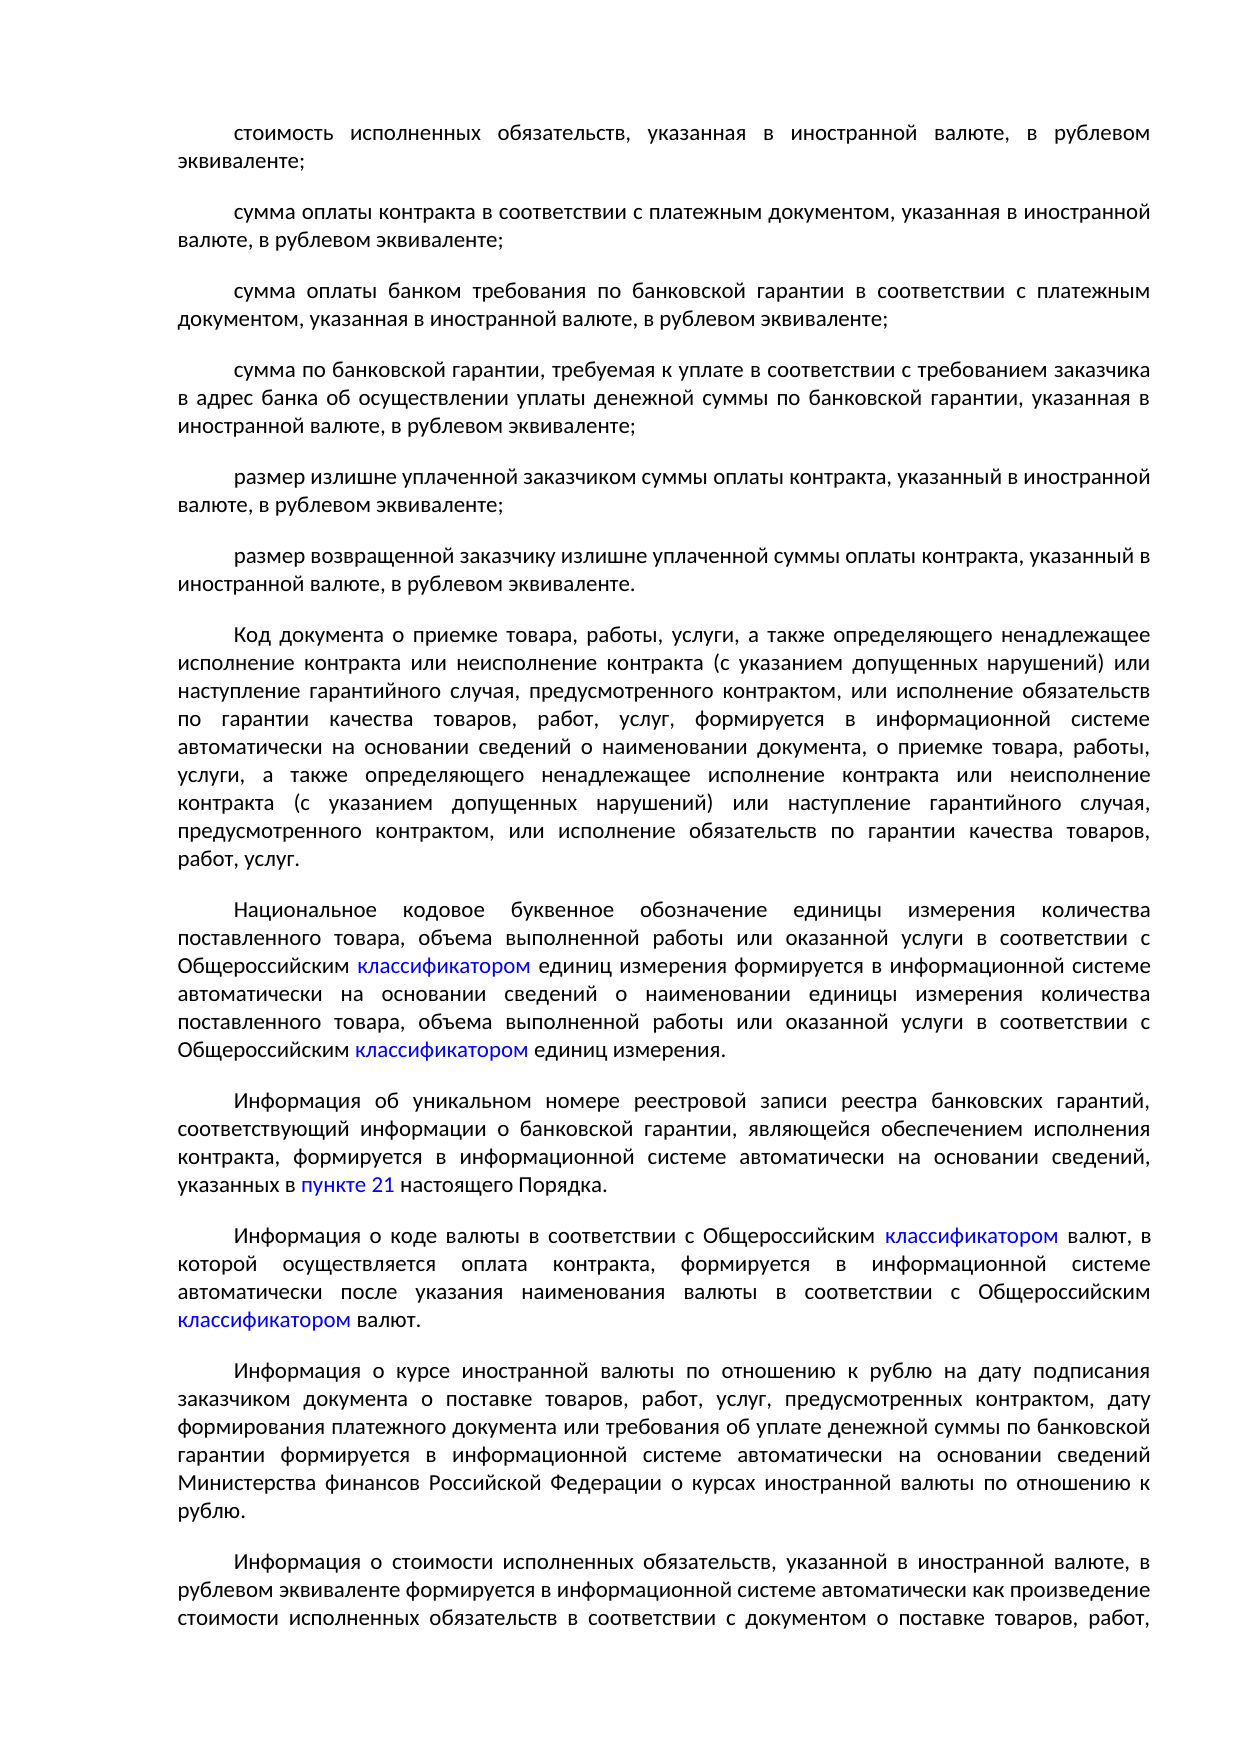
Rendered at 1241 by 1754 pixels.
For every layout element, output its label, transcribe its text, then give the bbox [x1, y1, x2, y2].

text Информация о коде валюты в соответствии с Общероссийским классификатором валют, в которой осуществляется оплата контракта, формируется в информационной системе автоматически после указания наименования валюты в соответствии с Общероссийским классификатором валют. [177, 1221, 1152, 1333]
text сумма оплаты банком требования по банковской гарантии в соответствии с платежным документом, указанная в иностранной валюте, в рублевом эквиваленте; [177, 276, 1152, 332]
text Национальное кодовое буквенное обозначение единицы измерения количества поставленного товара, объема выполненной работы или оказанной услуги в соответствии с Общероссийским классификатором единиц измерения формируется в информационной системе автоматически на основании сведений о наименовании единицы измерения количества поставленного товара, объема выполненной работы или оказанной услуги в соответствии с Общероссийским классификатором единиц измерения. [177, 895, 1152, 1063]
text сумма оплаты контракта в соответствии с платежным документом, указанная в иностранной валюте, в рублевом эквиваленте; [177, 197, 1152, 253]
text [177, 1547, 1152, 1631]
text Информация о курсе иностранной валюты по отношению к рублю на дату подписания заказчиком документа о поставке товаров, работ, услуг, предусмотренных контрактом, дату формирования платежного документа или требования об уплате денежной суммы по банковской гарантии формируется в информационной системе автоматически на основании сведений Министерства финансов Российской Федерации о курсах иностранной валюты по отношению к рублю. [177, 1356, 1152, 1524]
text Информация об уникальном номере реестровой записи реестра банковских гарантий, соответствующий информации о банковской гарантии, являющейся обеспечением исполнения контракта, формируется в информационной системе автоматически на основании сведений, указанных в пункте 21 настоящего Порядка. [177, 1086, 1152, 1198]
text сумма по банковской гарантии, требуемая к уплате в соответствии с требованием заказчика в адрес банка об осуществлении уплаты денежной суммы по банковской гарантии, указанная в иностранной валюте, в рублевом эквиваленте; [177, 355, 1152, 439]
text размер излишне уплаченной заказчиком суммы оплаты контракта, указанный в иностранной валюте, в рублевом эквиваленте; [177, 462, 1152, 518]
text стоимость исполненных обязательств, указанная в иностранной валюте, в рублевом эквиваленте; [177, 118, 1152, 174]
text размер возвращенной заказчику излишне уплаченной суммы оплаты контракта, указанный в иностранной валюте, в рублевом эквиваленте. [177, 541, 1152, 597]
text Код документа о приемке товара, работы, услуги, а также определяющего ненадлежащее исполнение контракта или неисполнение контракта (с указанием допущенных нарушений) или наступление гарантийного случая, предусмотренного контрактом, или исполнение обязательств по гарантии качества товаров, работ, услуг, формируется в информационной системе автоматически на основании сведений о наименовании документа, о приемке товара, работы, услуги, а также определяющего ненадлежащее исполнение контракта или неисполнение контракта (с указанием допущенных нарушений) или наступление гарантийного случая, предусмотренного контрактом, или исполнение обязательств по гарантии качества товаров, работ, услуг. [177, 620, 1152, 872]
